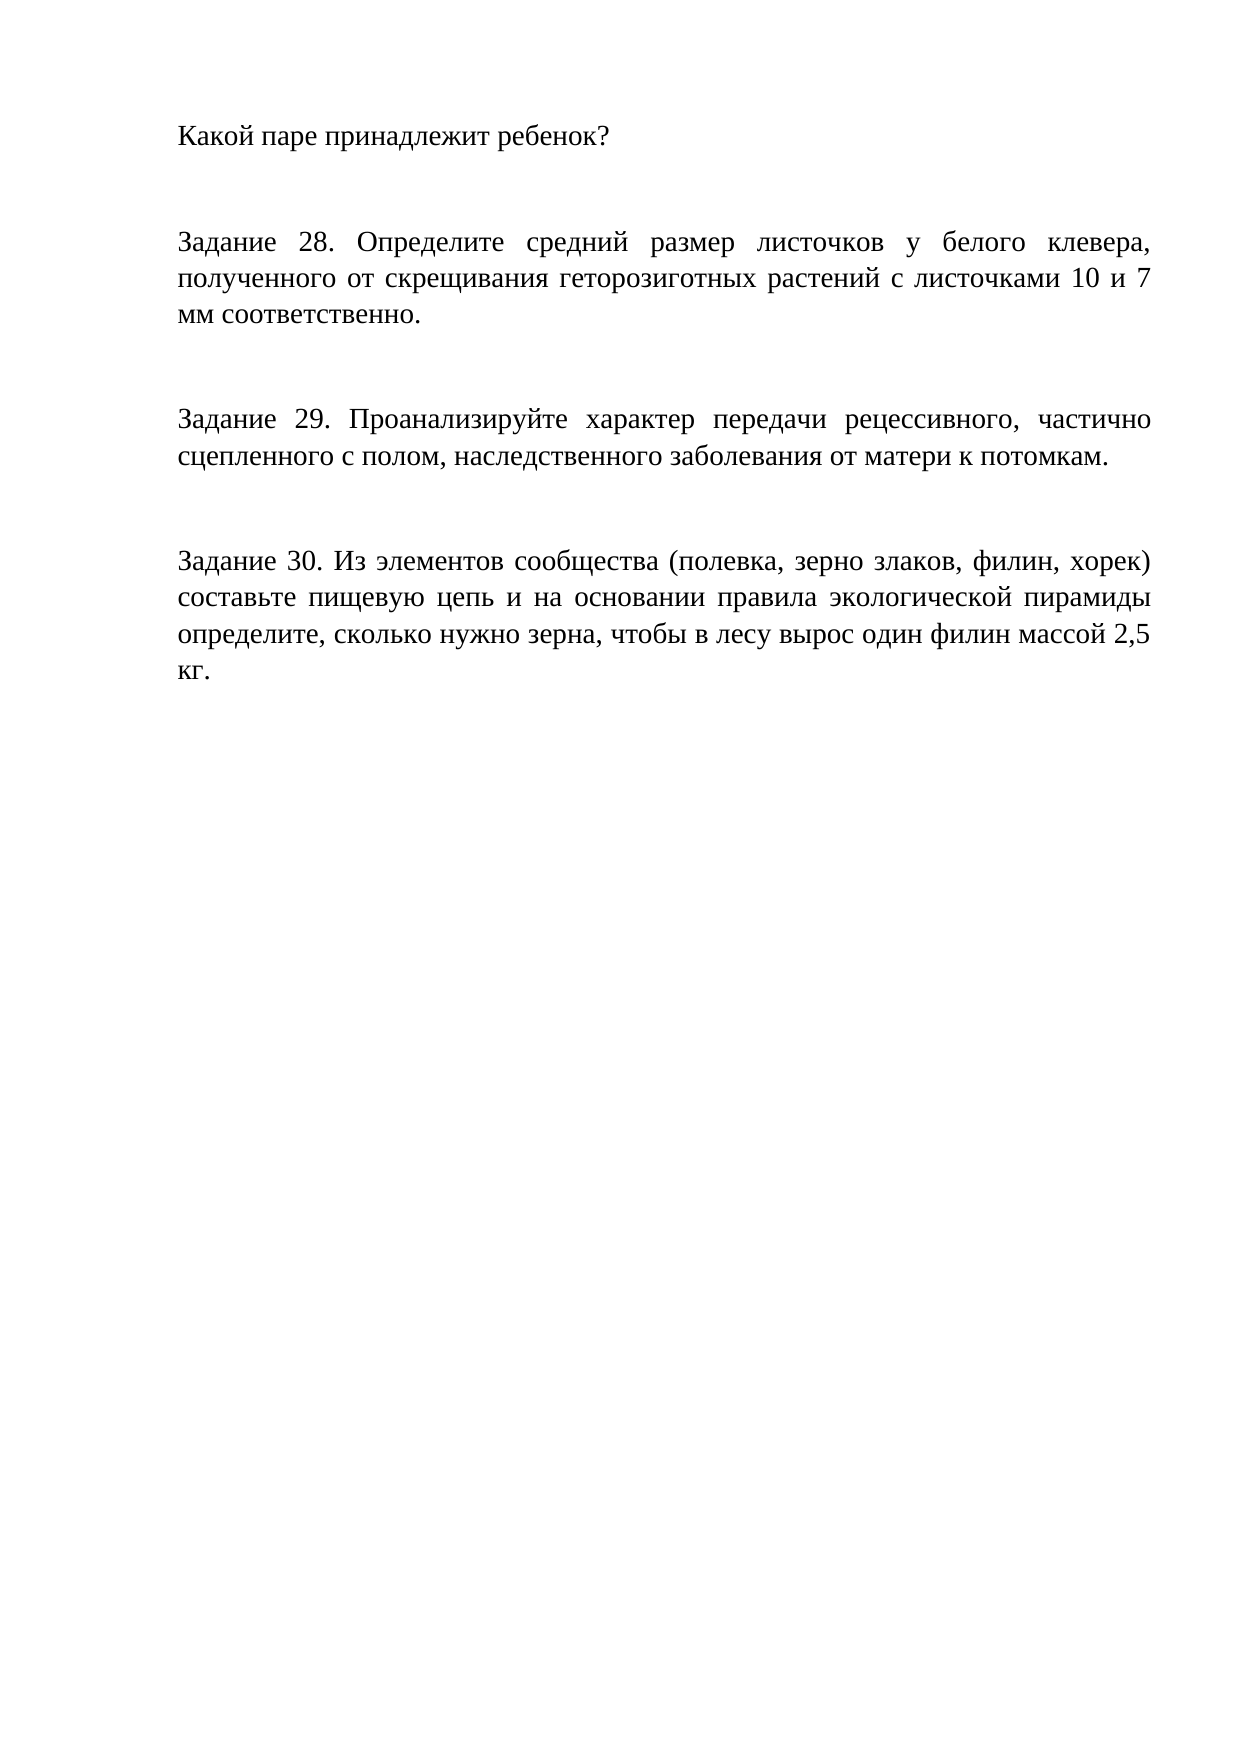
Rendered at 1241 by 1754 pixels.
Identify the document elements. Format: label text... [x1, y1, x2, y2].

text Какой паре принадлежит ребенок? [177, 118, 1152, 152]
text Задание 29. Проанализируйте характер передачи рецессивного, частично сцепленного с полом, наследственного заболевания от матери к потомкам. [177, 402, 1152, 471]
text Задание 28. Определите средний размер листочков у белого клевера, полученного от скрещивания геторозиготных растений с листочками 10 и 7 мм соответственно. [177, 224, 1152, 329]
text Задание 30. Из элементов сообщества (полевка, зерно злаков, филин, хорек) составьте пищевую цепь и на основании правила экологической пирамиды определите, сколько нужно зерна, чтобы в лесу вырос один филин массой 2,5 кг. [177, 543, 1152, 685]
